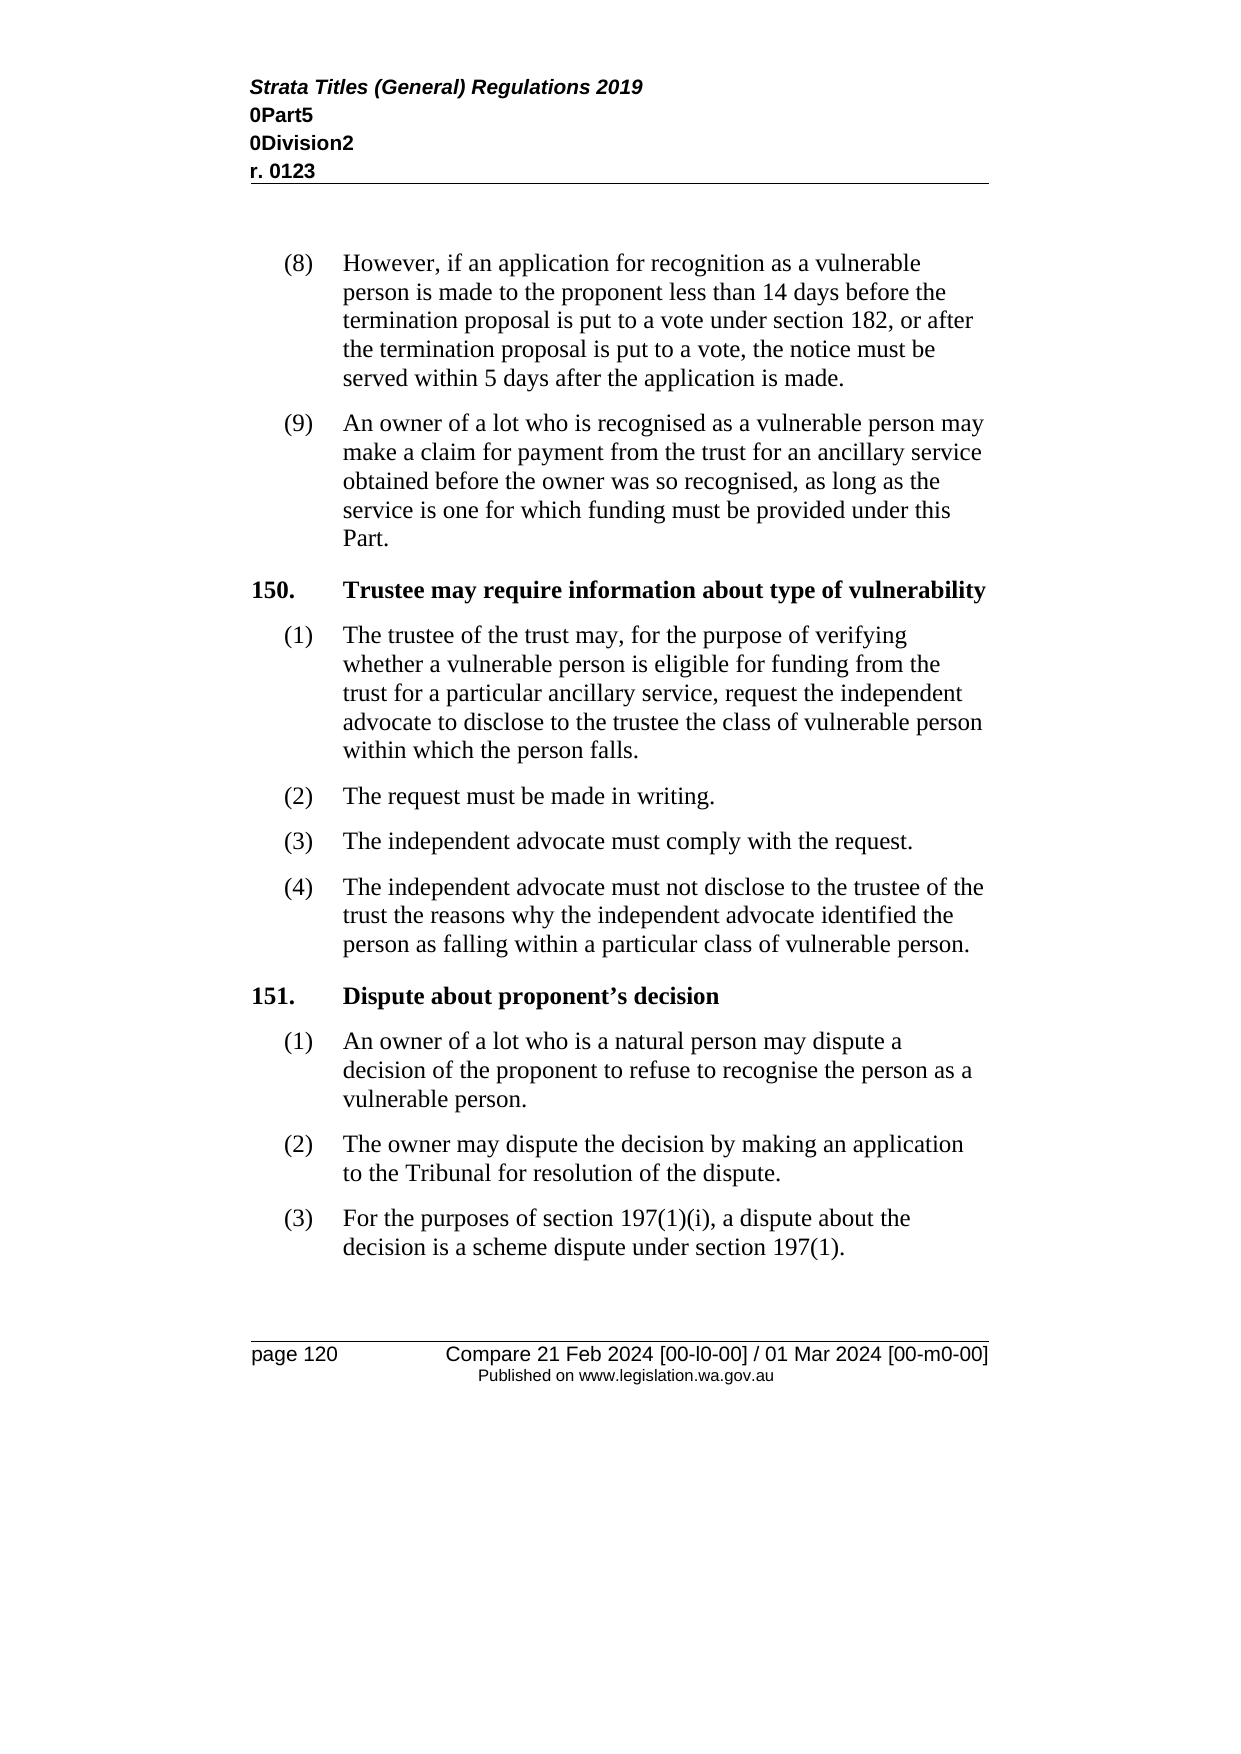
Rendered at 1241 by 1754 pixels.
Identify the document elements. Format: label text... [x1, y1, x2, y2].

text (4) The independent advocate must not disclose to the trustee of the trust the reasons why the independent advocate identified the person as falling within a particular class of vulnerable person. [251, 872, 989, 958]
text (2) The request must be made in writing. [251, 781, 989, 810]
text (9) An owner of a lot who is recognised as a vulnerable person may make a claim for payment from the trust for an ancillary service obtained before the owner was so recognised, as long as the service is one for which funding must be provided under this Part. [251, 408, 989, 552]
text (1) The trustee of the trust may, for the purpose of verifying whether a vulnerable person is eligible for funding from the trust for a particular ancillary service, request the independent advocate to disclose to the trustee the class of vulnerable person within which the person falls. [251, 621, 989, 764]
text (3) For the purposes of section 197(1)(i), a dispute about the decision is a scheme dispute under section 197(1). [251, 1203, 989, 1261]
subtitle 151. Dispute about proponent’s decision [251, 981, 989, 1010]
text (2) The owner may dispute the decision by making an application to the Tribunal for resolution of the dispute. [251, 1129, 989, 1187]
subtitle 150. Trustee may require information about type of vulnerability [251, 575, 989, 604]
text (1) An owner of a lot who is a natural person may dispute a decision of the proponent to refuse to recognise the person as a vulnerable person. [251, 1026, 989, 1113]
text (3) The independent advocate must comply with the request. [251, 826, 989, 855]
text (8) However, if an application for recognition as a vulnerable person is made to the proponent less than 14 days before the termination proposal is put to a vote under section 182, or after the termination proposal is put to a vote, the notice must be served within 5 days after the application is made. [251, 248, 989, 392]
